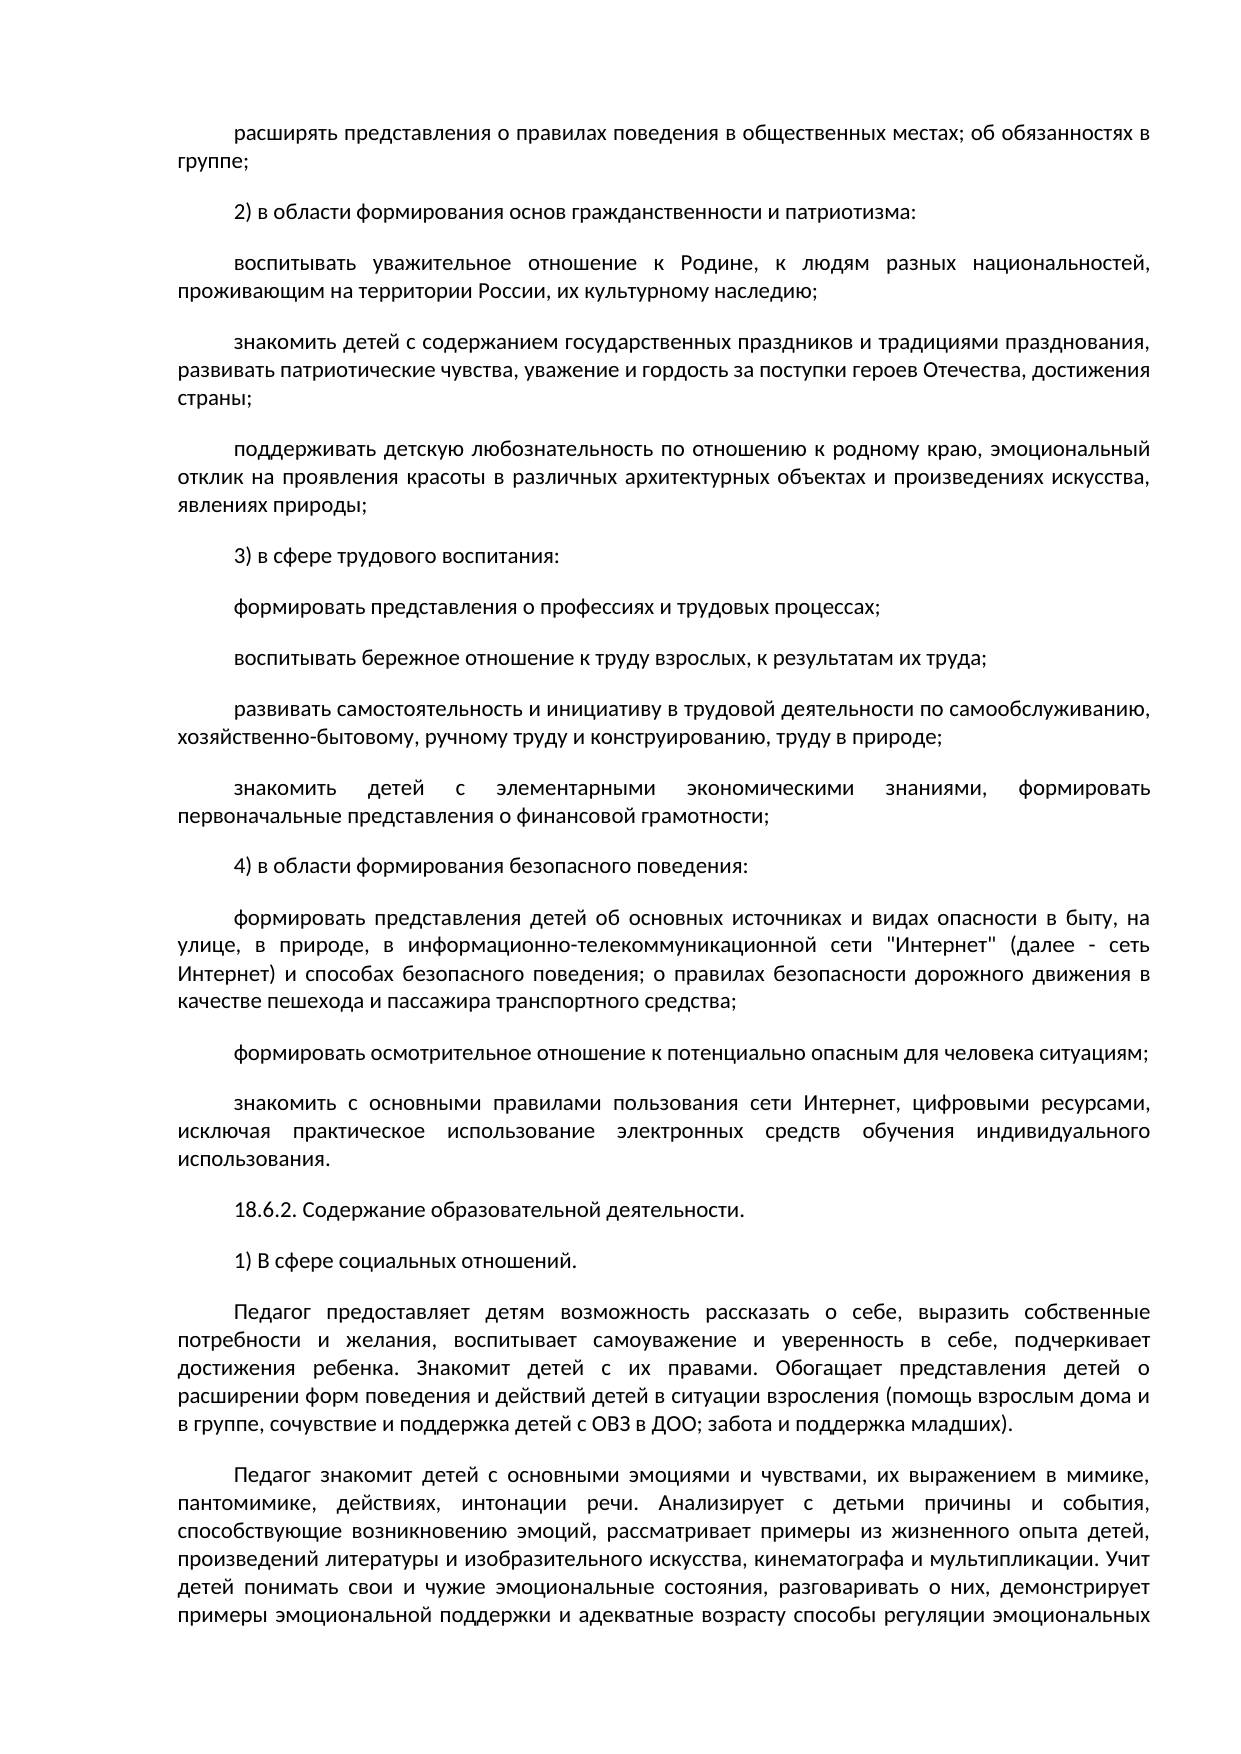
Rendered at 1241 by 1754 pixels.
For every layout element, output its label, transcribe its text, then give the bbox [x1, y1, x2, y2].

text знакомить детей с содержанием государственных праздников и традициями празднования, развивать патриотические чувства, уважение и гордость за поступки героев Отечества, достижения страны; [177, 327, 1152, 411]
text расширять представления о правилах поведения в общественных местах; об обязанностях в группе; [177, 118, 1152, 174]
text знакомить детей с элементарными экономическими знаниями, формировать первоначальные представления о финансовой грамотности; [177, 773, 1152, 829]
text формировать представления детей об основных источниках и видах опасности в быту, на улице, в природе, в информационно-телекоммуникационной сети "Интернет" (далее - сеть Интернет) и способах безопасного поведения; о правилах безопасности дорожного движения в качестве пешехода и пассажира транспортного средства; [177, 903, 1152, 1015]
text воспитывать уважительное отношение к Родине, к людям разных национальностей, проживающим на территории России, их культурному наследию; [177, 248, 1152, 304]
text знакомить с основными правилами пользования сети Интернет, цифровыми ресурсами, исключая практическое использование электронных средств обучения индивидуального использования. [177, 1088, 1152, 1173]
text 4) в области формирования безопасного поведения: [177, 852, 1152, 880]
text Педагог предоставляет детям возможность рассказать о себе, выразить собственные потребности и желания, воспитывает самоуважение и уверенность в себе, подчеркивает достижения ребенка. Знакомит детей с их правами. Обогащает представления детей о расширении форм поведения и действий детей в ситуации взросления (помощь взрослым дома и в группе, сочувствие и поддержка детей с ОВЗ в ДОО; забота и поддержка младших). [177, 1297, 1152, 1437]
text поддерживать детскую любознательность по отношению к родному краю, эмоциональный отклик на проявления красоты в различных архитектурных объектах и произведениях искусства, явлениях природы; [177, 434, 1152, 518]
text воспитывать бережное отношение к труду взрослых, к результатам их труда; [177, 643, 1152, 671]
text формировать представления о профессиях и трудовых процессах; [177, 592, 1152, 620]
text 18.6.2. Содержание образовательной деятельности. [177, 1196, 1152, 1223]
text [177, 1460, 1152, 1628]
text 1) В сфере социальных отношений. [177, 1246, 1152, 1274]
text формировать осмотрительное отношение к потенциально опасным для человека ситуациям; [177, 1038, 1152, 1066]
text развивать самостоятельность и инициативу в трудовой деятельности по самообслуживанию, хозяйственно-бытовому, ручному труду и конструированию, труду в природе; [177, 694, 1152, 750]
text 3) в сфере трудового воспитания: [177, 541, 1152, 569]
text 2) в области формирования основ гражданственности и патриотизма: [177, 197, 1152, 225]
